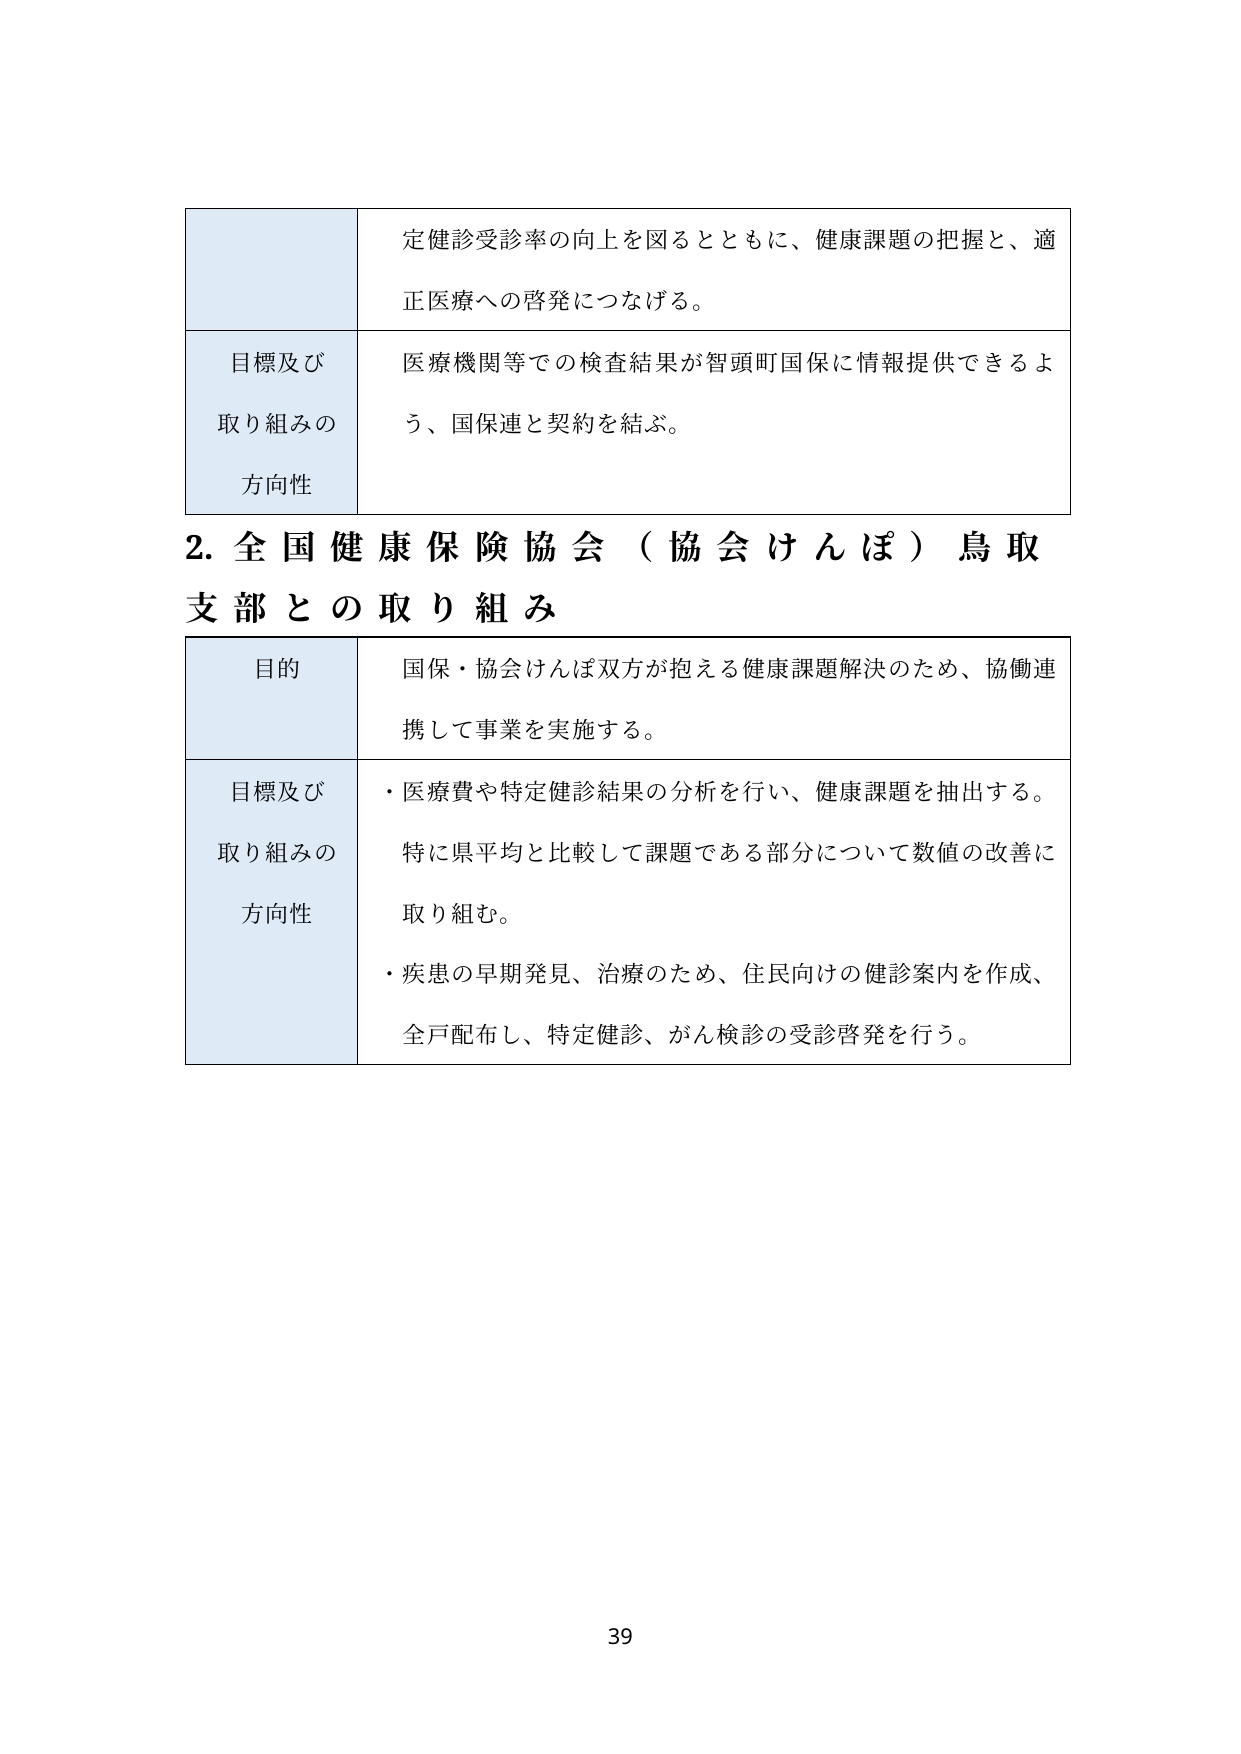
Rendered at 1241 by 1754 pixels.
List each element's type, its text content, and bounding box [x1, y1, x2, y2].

table_cell 目標及び 取り組みの 方向性 [186, 760, 357, 1064]
table_header 国保・協会けんぽ双方が抱える健康課題解決のため、協働連携して事業を実施する。 [358, 638, 1070, 759]
text 2.全国健康保険協会（協会けんぽ）鳥取支部との取り組み [185, 515, 1055, 636]
table_cell 医療機関等での検査結果が智頭町国保に情報提供できるよう、国保連と契約を結ぶ。 [358, 331, 1070, 514]
table_header 目的 [186, 209, 357, 330]
table_cell 目標及び 取り組みの 方向性 [186, 331, 357, 514]
table_header 目的 [186, 638, 357, 759]
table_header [358, 209, 1070, 330]
table_cell ・医療費や特定健診結果の分析を行い、健康課題を抽出する。特に県平均と比較して課題である部分について数値の改善に取り組む。 ・疾患の早期発見、治療のため、住民向けの健診案内を作成、全戸配布し、特定健診、がん検診の受診啓発を行う。 [358, 760, 1070, 1064]
